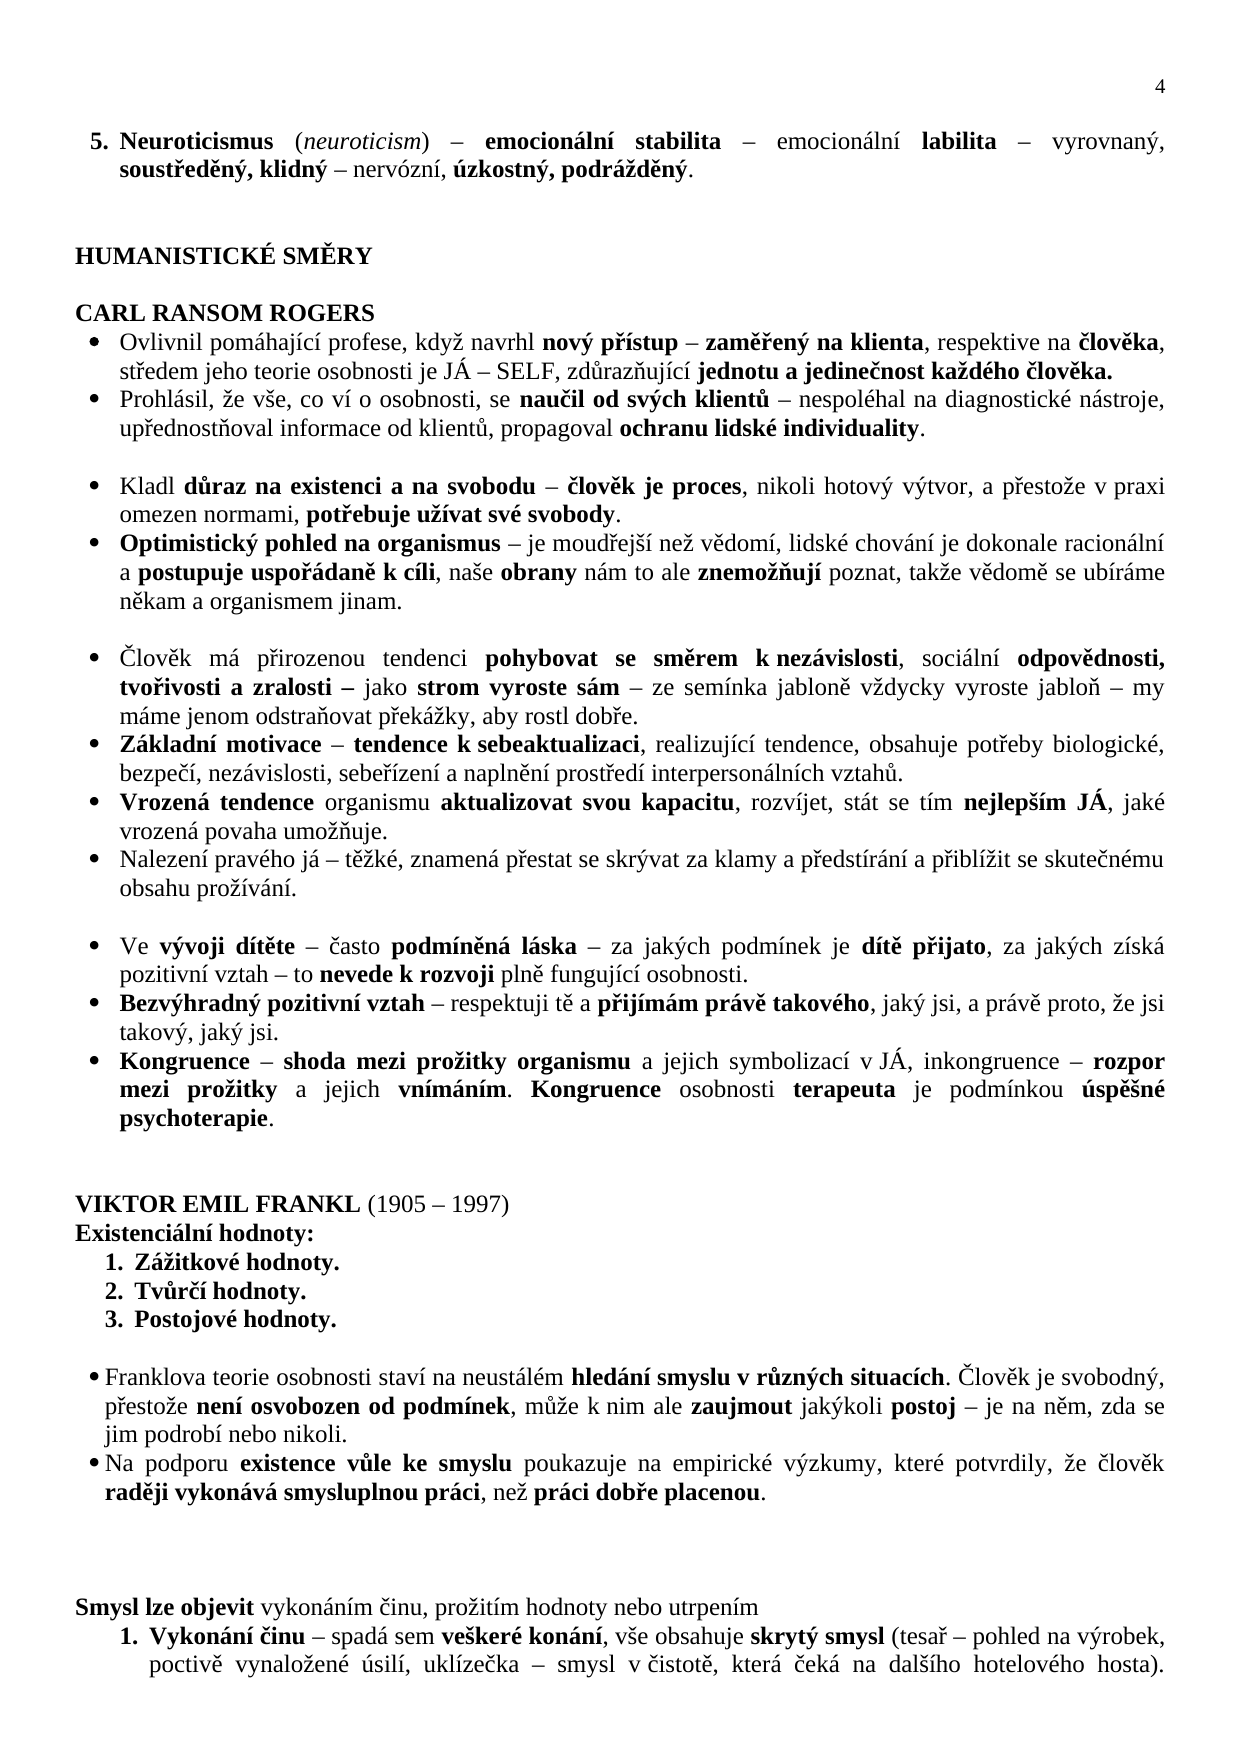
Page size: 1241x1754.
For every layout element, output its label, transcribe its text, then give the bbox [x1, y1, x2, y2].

list Tvůrčí hodnoty. [104, 1276, 1165, 1304]
text Existenciální hodnoty: [75, 1218, 1165, 1247]
list Kladl důraz na existenci a na svobodu – člověk je proces, nikoli hotový výtvor, a přestože v praxi omezen normami, potřebuje užívat své svobody. [90, 471, 1165, 528]
list Vrozená tendence organismu aktualizovat svou kapacitu, rozvíjet, stát se tím nejlepším JÁ, jaké vrozená povaha umožňuje. [90, 787, 1165, 844]
list Ovlivnil pomáhající profese, když navrhl nový přístup – zaměřený na klienta, respektive na člověka, středem jeho teorie osobnosti je JÁ – SELF, zdůrazňující jednotu a jedinečnost každého člověka. [90, 327, 1165, 384]
list Prohlásil, že vše, co ví o osobnosti, se naučil od svých klientů – nespoléhal na diagnostické nástroje, upřednostňoval informace od klientů, propagoval ochranu lidské individuality. [90, 384, 1165, 442]
text VIKTOR EMIL FRANKL (1905 – 1997) [75, 1189, 1165, 1218]
list Základní motivace – tendence k sebeaktualizaci, realizující tendence, obsahuje potřeby biologické, bezpečí, nezávislosti, sebeřízení a naplnění prostředí interpersonálních vztahů. [90, 729, 1165, 787]
list Na podporu existence vůle ke smyslu poukazuje na empirické výzkumy, které potvrdily, že člověk raději vykonává smysluplnou práci, než práci dobře placenou. [90, 1448, 1165, 1506]
list Zážitkové hodnoty. [104, 1247, 1165, 1276]
text Smysl lze objevit vykonáním činu, prožitím hodnoty nebo utrpením [75, 1592, 1165, 1621]
text HUMANISTICKÉ SMĚRY [75, 241, 1165, 269]
list Neuroticismus (neuroticism) – emocionální stabilita – emocionální labilita – vyrovnaný, soustředěný, klidný – nervózní, úzkostný, podrážděný. [90, 126, 1165, 183]
list Postojové hodnoty. [104, 1304, 1165, 1333]
list Člověk má přirozenou tendenci pohybovat se směrem k nezávislosti, sociální odpovědnosti, tvořivosti a zralosti – jako strom vyroste sám – ze semínka jabloně vždycky vyroste jabloň – my máme jenom odstraňovat překážky, aby rostl dobře. [90, 643, 1165, 729]
list Optimistický pohled na organismus – je moudřejší než vědomí, lidské chování je dokonale racionální a postupuje uspořádaně k cíli, naše obrany nám to ale znemožňují poznat, takže vědomě se ubíráme někam a organismem jinam. [90, 528, 1165, 614]
list Kongruence – shoda mezi prožitky organismu a jejich symbolizací v JÁ, inkongruence – rozpor mezi prožitky a jejich vnímáním. Kongruence osobnosti terapeuta je podmínkou úspěšné psychoterapie. [90, 1046, 1165, 1132]
text CARL RANSOM ROGERS [75, 298, 1165, 327]
list Franklova teorie osobnosti staví na neustálém hledání smyslu v různých situacích. Člověk je svobodný, přestože není osvobozen od podmínek, může k nim ale zaujmout jakýkoli postoj – je na něm, zda se jim podrobí nebo nikoli. [90, 1362, 1165, 1448]
list Bezvýhradný pozitivní vztah – respektuji tě a přijímám právě takového, jaký jsi, a právě proto, že jsi takový, jaký jsi. [90, 988, 1165, 1046]
list Nalezení pravého já – těžké, znamená přestat se skrývat za klamy a předstírání a přiblížit se skutečnému obsahu prožívání. [90, 844, 1165, 902]
list Ve vývoji dítěte – často podmíněná láska – za jakých podmínek je dítě přijato, za jakých získá pozitivní vztah – to nevede k rozvoji plně fungující osobnosti. [90, 931, 1165, 988]
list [119, 1621, 1165, 1678]
